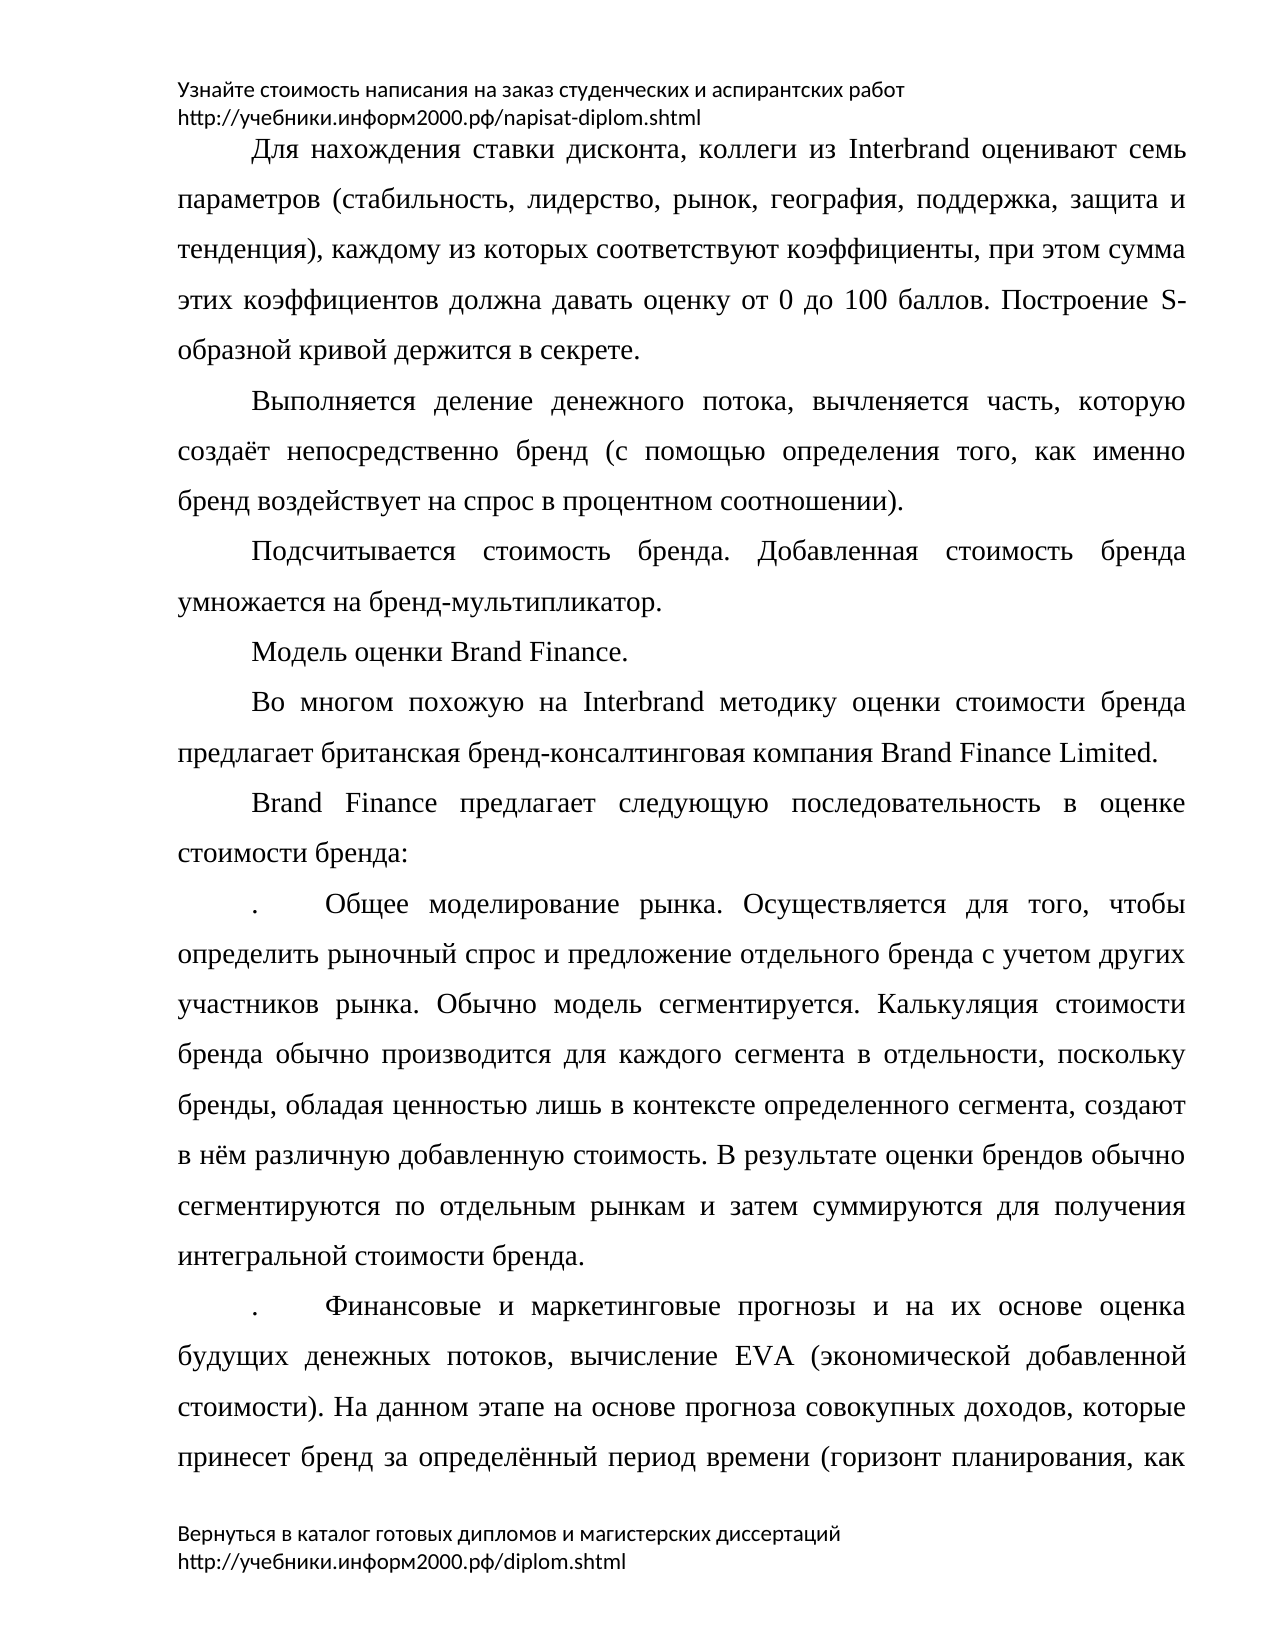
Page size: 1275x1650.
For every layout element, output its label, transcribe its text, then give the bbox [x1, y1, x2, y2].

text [177, 1288, 1186, 1473]
text Подсчитывается стоимость бренда. Добавленная стоимость бренда умножается на бренд-мультипликатор. [177, 533, 1186, 617]
text Модель оценки Brand Finance. [177, 634, 1186, 668]
text . Общее моделирование рынка. Осуществляется для того, чтобы определить рыночный спрос и предложение отдельного бренда с учетом других участников рынка. Обычно модель сегментируется. Калькуляция стоимости бренда обычно производится для каждого сегмента в отдельности, поскольку бренды, обладая ценностью лишь в контексте определенного сегмента, создают в нём различную добавленную стоимость. В результате оценки брендов обычно сегментируются по отдельным рынкам и затем суммируются для получения интегральной стоимости бренда. [177, 886, 1186, 1271]
text Во многом похожую на Interbrand методику оценки стоимости бренда предлагает британская бренд-консалтинговая компания Brand Finance Limited. [177, 684, 1186, 768]
text Для нахождения ставки дисконта, коллеги из Interbrand оценивают семь параметров (стабильность, лидерство, рынок, география, поддержка, защита и тенденция), каждому из которых соответствуют коэффициенты, при этом сумма этих коэффициентов должна давать оценку от 0 до 100 баллов. Построение S-образной кривой держится в секрете. [177, 131, 1186, 366]
text Выполняется деление денежного потока, вычленяется часть, которую создаёт непосредственно бренд (с помощью определения того, как именно бренд воздействует на спрос в процентном соотношении). [177, 383, 1186, 517]
text Brand Finance предлагает следующую последовательность в оценке стоимости бренда: [177, 785, 1186, 869]
